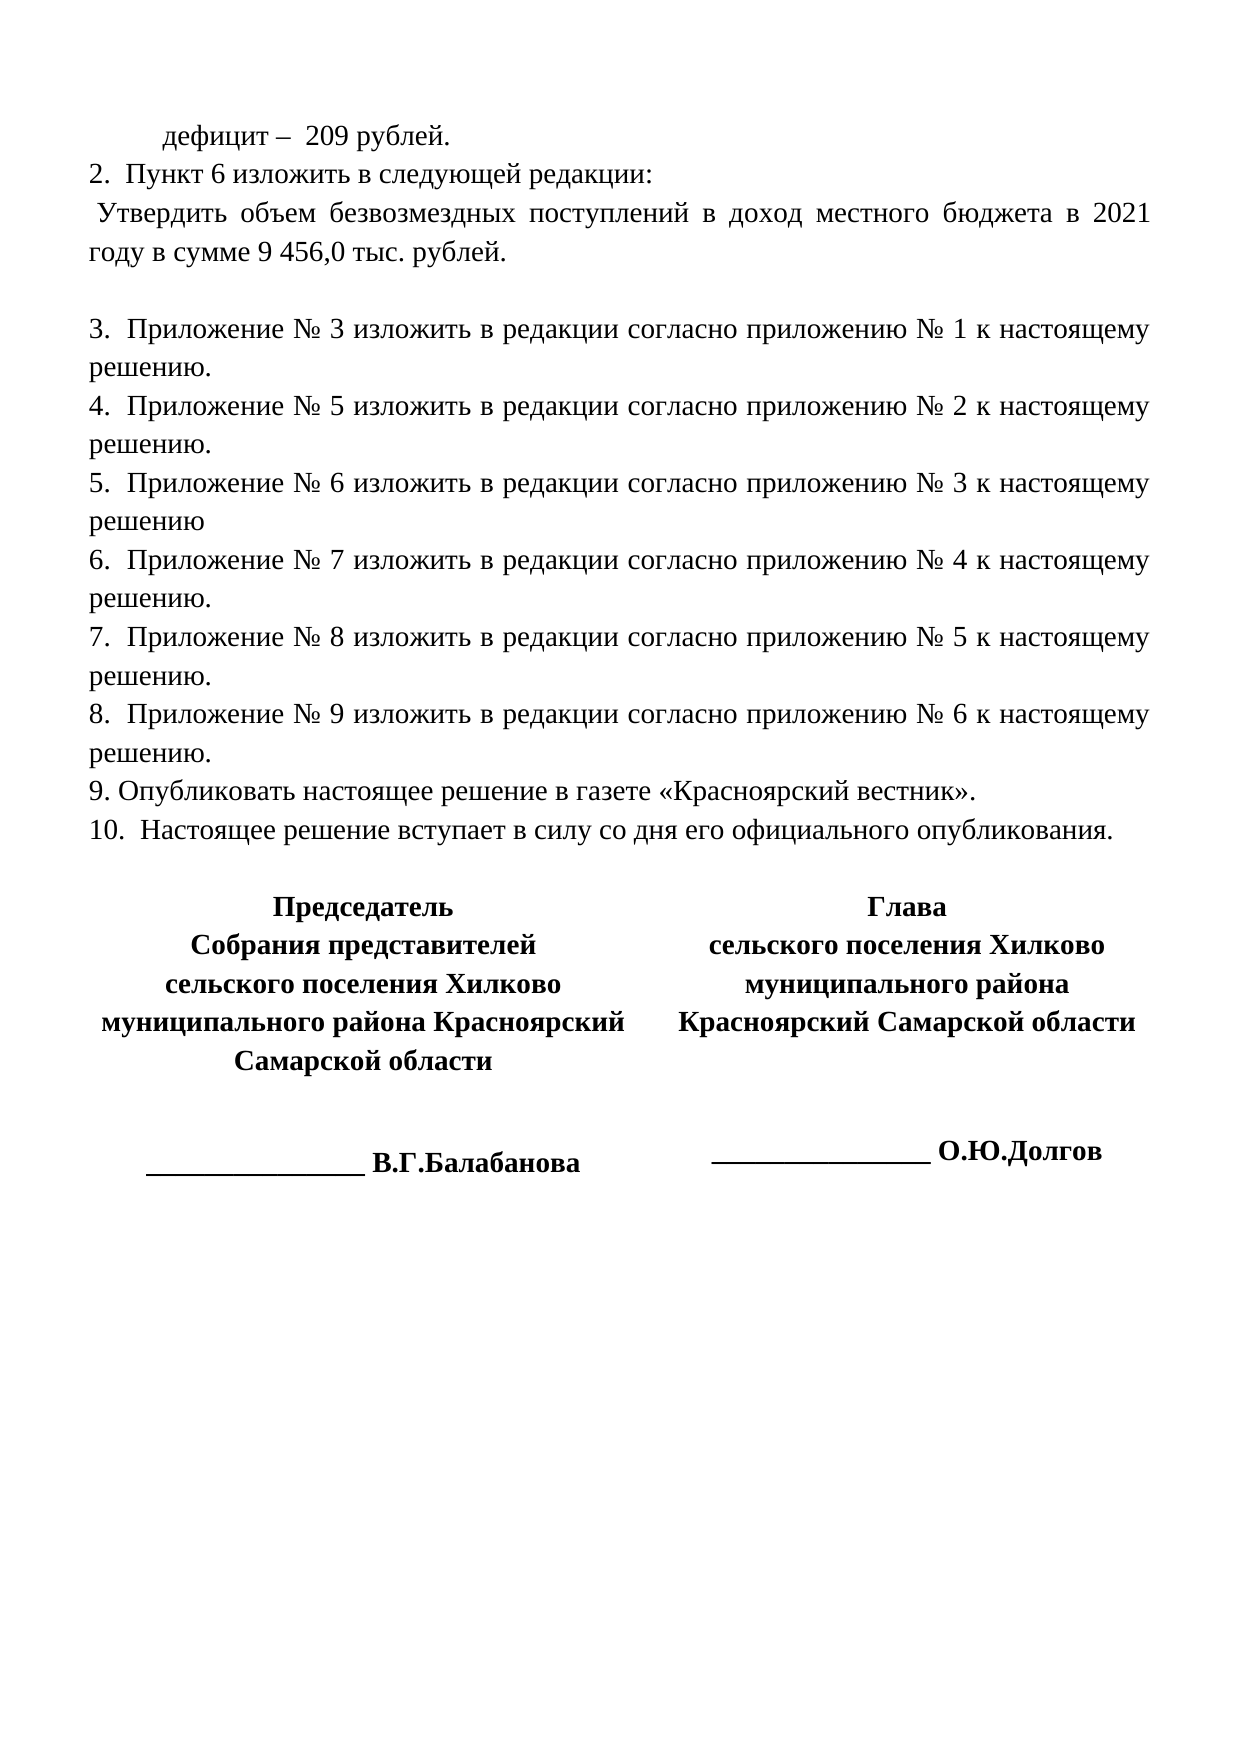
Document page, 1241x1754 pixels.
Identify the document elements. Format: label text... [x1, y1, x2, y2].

text 2. Пункт 6 изложить в следующей редакции: [89, 157, 1152, 190]
text 3. Приложение № 3 изложить в редакции согласно приложению № 1 к настоящему решению. [89, 311, 1152, 383]
text Утвердить объем безвозмездных поступлений в доход местного бюджета в 2021 году в сумме 9 456,0 тыс. рублей. [89, 195, 1152, 267]
text 5. Приложение № 6 изложить в редакции согласно приложению № 3 к настоящему решению [89, 465, 1152, 537]
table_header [650, 889, 1164, 1634]
text дефицит – 209 рублей. [89, 118, 1152, 152]
text 4. Приложение № 5 изложить в редакции согласно приложению № 2 к настоящему решению. [89, 388, 1152, 460]
text 9. Опубликовать настоящее решение в газете «Красноярский вестник». [89, 773, 1152, 807]
text 8. Приложение № 9 изложить в редакции согласно приложению № 6 к настоящему решению. [89, 696, 1152, 768]
text 10. Настоящее решение вступает в силу со дня его официального опубликования. [89, 812, 1152, 845]
text 7. Приложение № 8 изложить в редакции согласно приложению № 5 к настоящему решению. [89, 619, 1152, 691]
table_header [76, 889, 650, 1634]
text 6. Приложение № 7 изложить в редакции согласно приложению № 4 к настоящему решению. [89, 542, 1152, 614]
